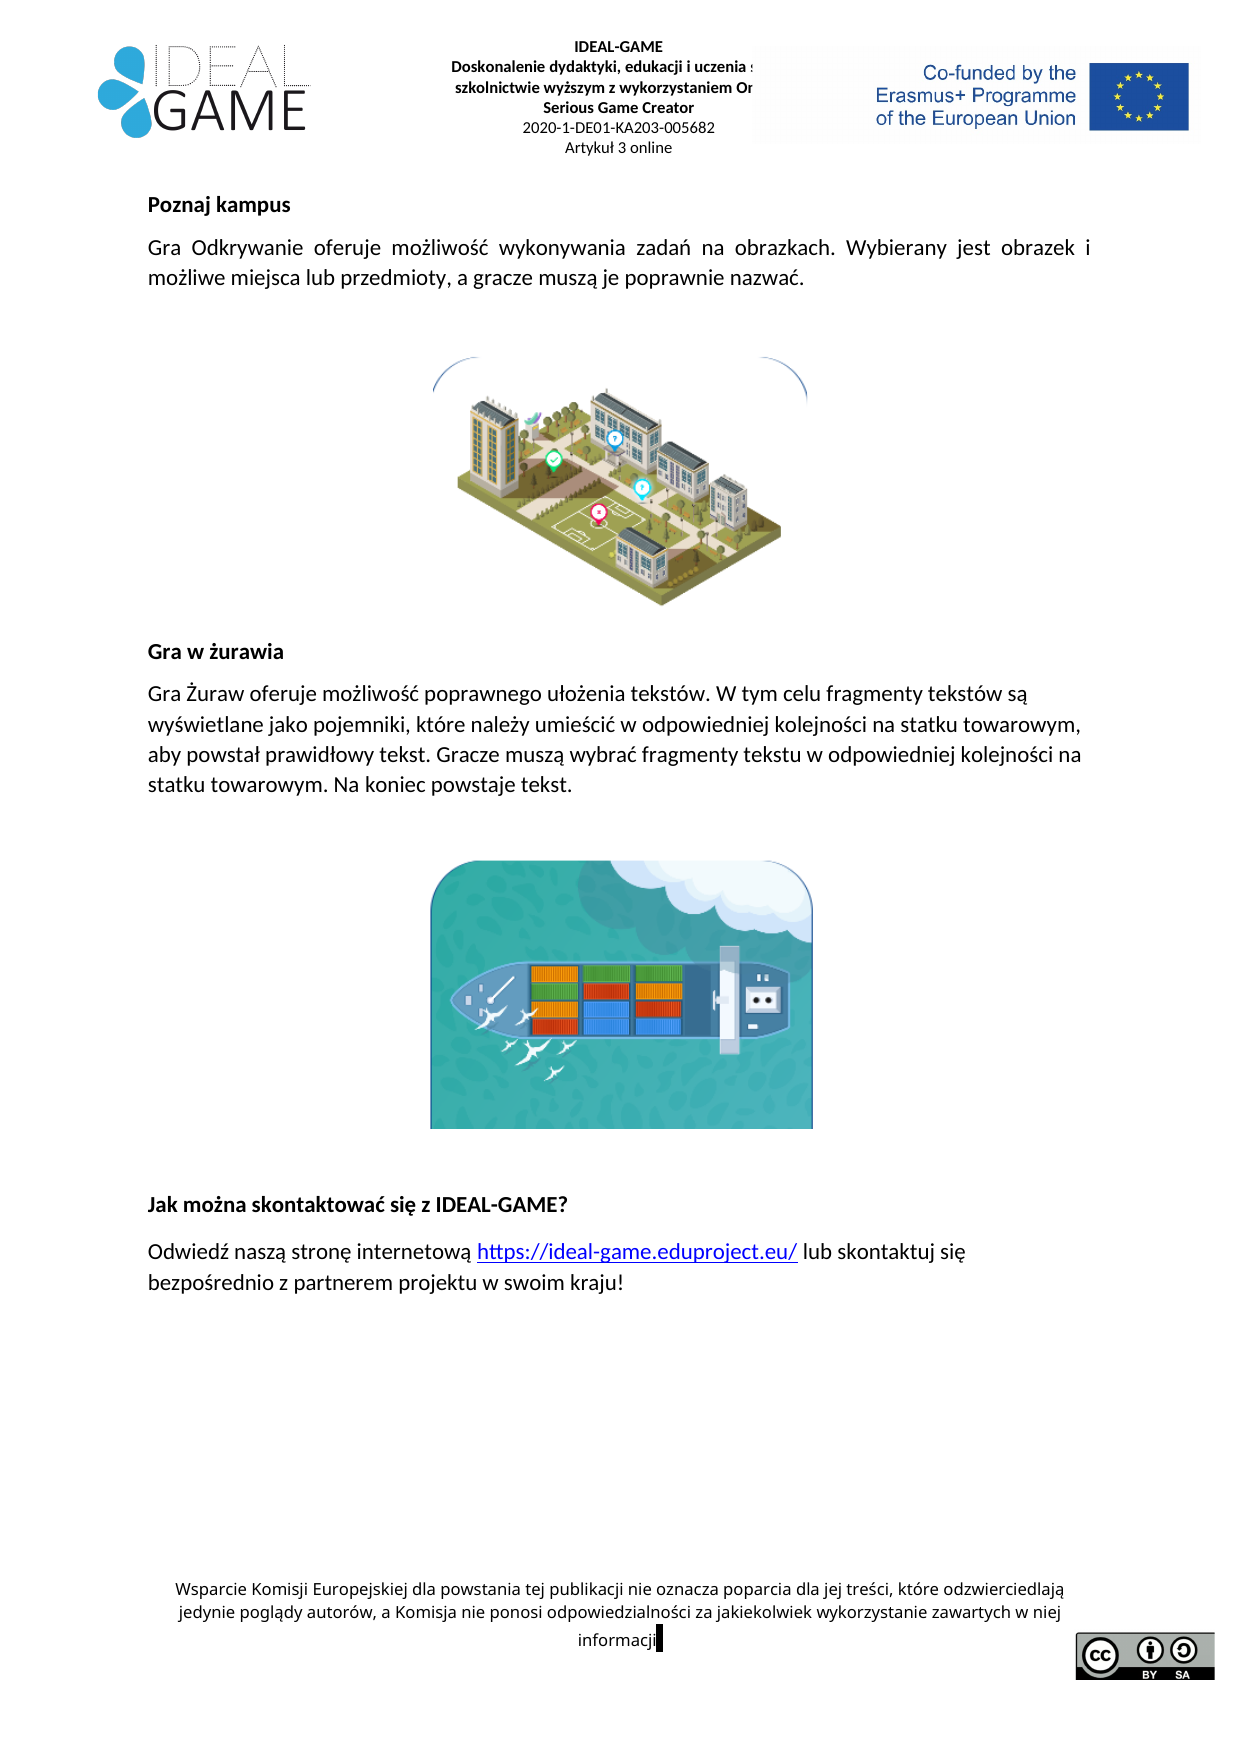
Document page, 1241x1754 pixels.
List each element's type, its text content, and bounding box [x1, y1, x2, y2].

picture [1073, 1629, 1215, 1680]
picture [433, 348, 808, 623]
text Gra w żurawia [148, 637, 1093, 665]
text Gra Odkrywanie oferuje możliwość wykonywania zadań na obrazkach. Wybierany jest obrazek i możliwe miejsca lub przedmioty, a gracze muszą je poprawnie nazwać. [148, 233, 1093, 291]
text Gra Żuraw oferuje możliwość poprawnego ułożenia tekstów. W tym celu fragmenty tekstów są wyświetlane jako pojemniki, które należy umieścić w odpowiedniej kolejności na statku towarowym, aby powstał prawidłowy tekst. Gracze muszą wybrać fragmenty tekstu w odpowiedniej kolejności na statku towarowym. Na koniec powstaje tekst. [148, 679, 1093, 798]
picture [750, 46, 1201, 144]
text Jak można skontaktować się z IDEAL-GAME? [148, 1191, 1093, 1218]
picture [94, 37, 311, 144]
text Odwiedź naszą stronę internetową https://ideal-game.eduproject.eu/ lub skontaktuj się bezpośrednio z partnerem projektu w swoim kraju! [148, 1237, 1093, 1296]
text Poznaj kampus [148, 190, 1093, 218]
picture [426, 855, 814, 1129]
